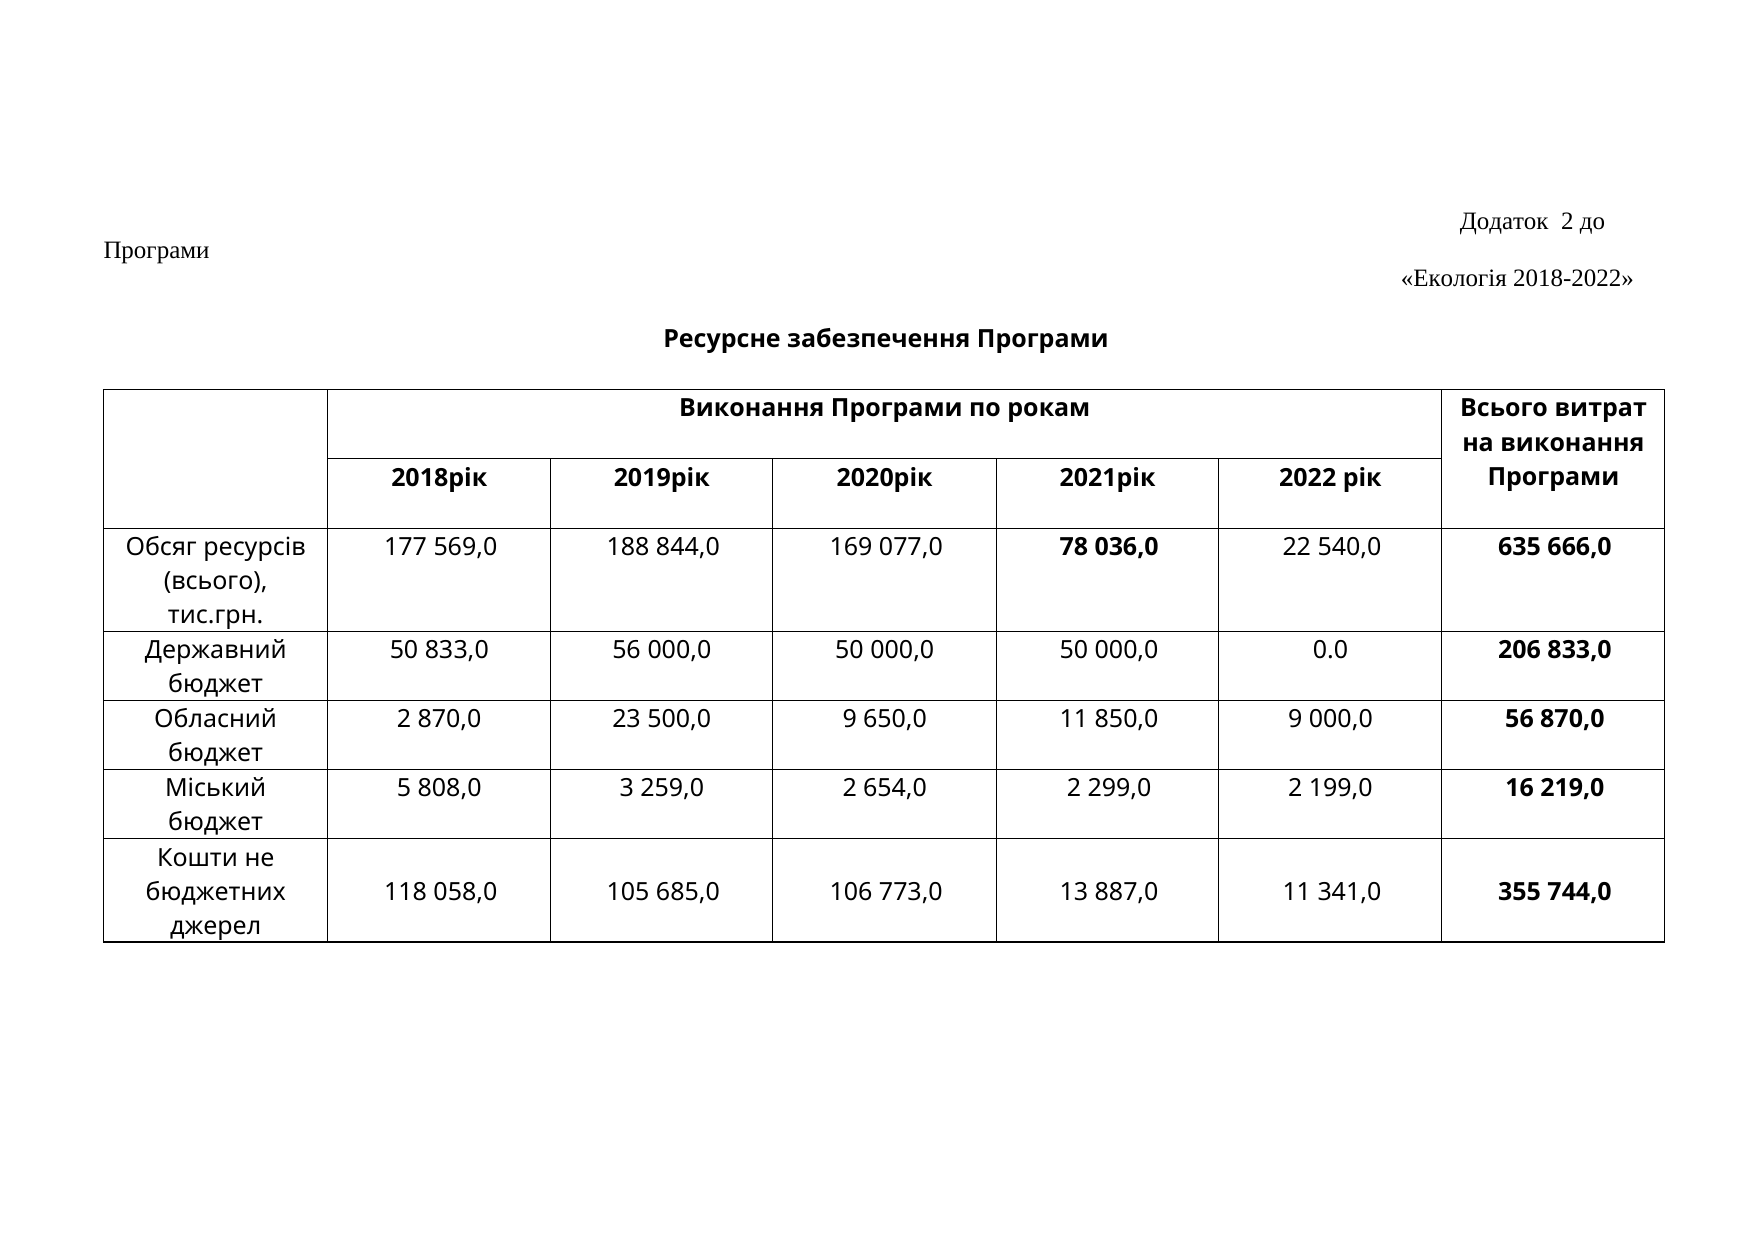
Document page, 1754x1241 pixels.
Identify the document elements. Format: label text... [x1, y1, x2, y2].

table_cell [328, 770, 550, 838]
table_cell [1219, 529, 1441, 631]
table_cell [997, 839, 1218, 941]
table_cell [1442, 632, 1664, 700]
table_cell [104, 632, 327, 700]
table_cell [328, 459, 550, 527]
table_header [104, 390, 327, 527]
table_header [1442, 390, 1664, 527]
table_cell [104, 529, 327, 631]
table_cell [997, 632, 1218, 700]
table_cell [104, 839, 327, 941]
text Додаток 2 до Програми [103, 206, 1668, 263]
text Ресурсне забезпечення Програми [103, 321, 1668, 355]
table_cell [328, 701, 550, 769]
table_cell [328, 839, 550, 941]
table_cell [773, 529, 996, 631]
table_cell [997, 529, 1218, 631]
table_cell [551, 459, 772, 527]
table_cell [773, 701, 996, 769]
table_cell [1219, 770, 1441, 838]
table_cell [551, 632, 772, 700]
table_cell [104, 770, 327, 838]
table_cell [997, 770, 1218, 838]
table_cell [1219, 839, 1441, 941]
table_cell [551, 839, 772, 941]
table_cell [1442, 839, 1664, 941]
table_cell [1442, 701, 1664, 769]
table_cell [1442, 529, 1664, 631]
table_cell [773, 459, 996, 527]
text «Екологія 2018-2022» [103, 263, 1668, 292]
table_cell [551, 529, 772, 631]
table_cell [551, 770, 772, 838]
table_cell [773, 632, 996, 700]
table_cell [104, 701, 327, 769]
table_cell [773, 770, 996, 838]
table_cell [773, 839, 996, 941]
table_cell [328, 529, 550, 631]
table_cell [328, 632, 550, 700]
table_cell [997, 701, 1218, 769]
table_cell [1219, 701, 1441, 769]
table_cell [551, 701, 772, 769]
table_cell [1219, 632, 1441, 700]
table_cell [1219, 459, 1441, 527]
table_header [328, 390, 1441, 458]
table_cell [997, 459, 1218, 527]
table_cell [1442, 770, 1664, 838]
